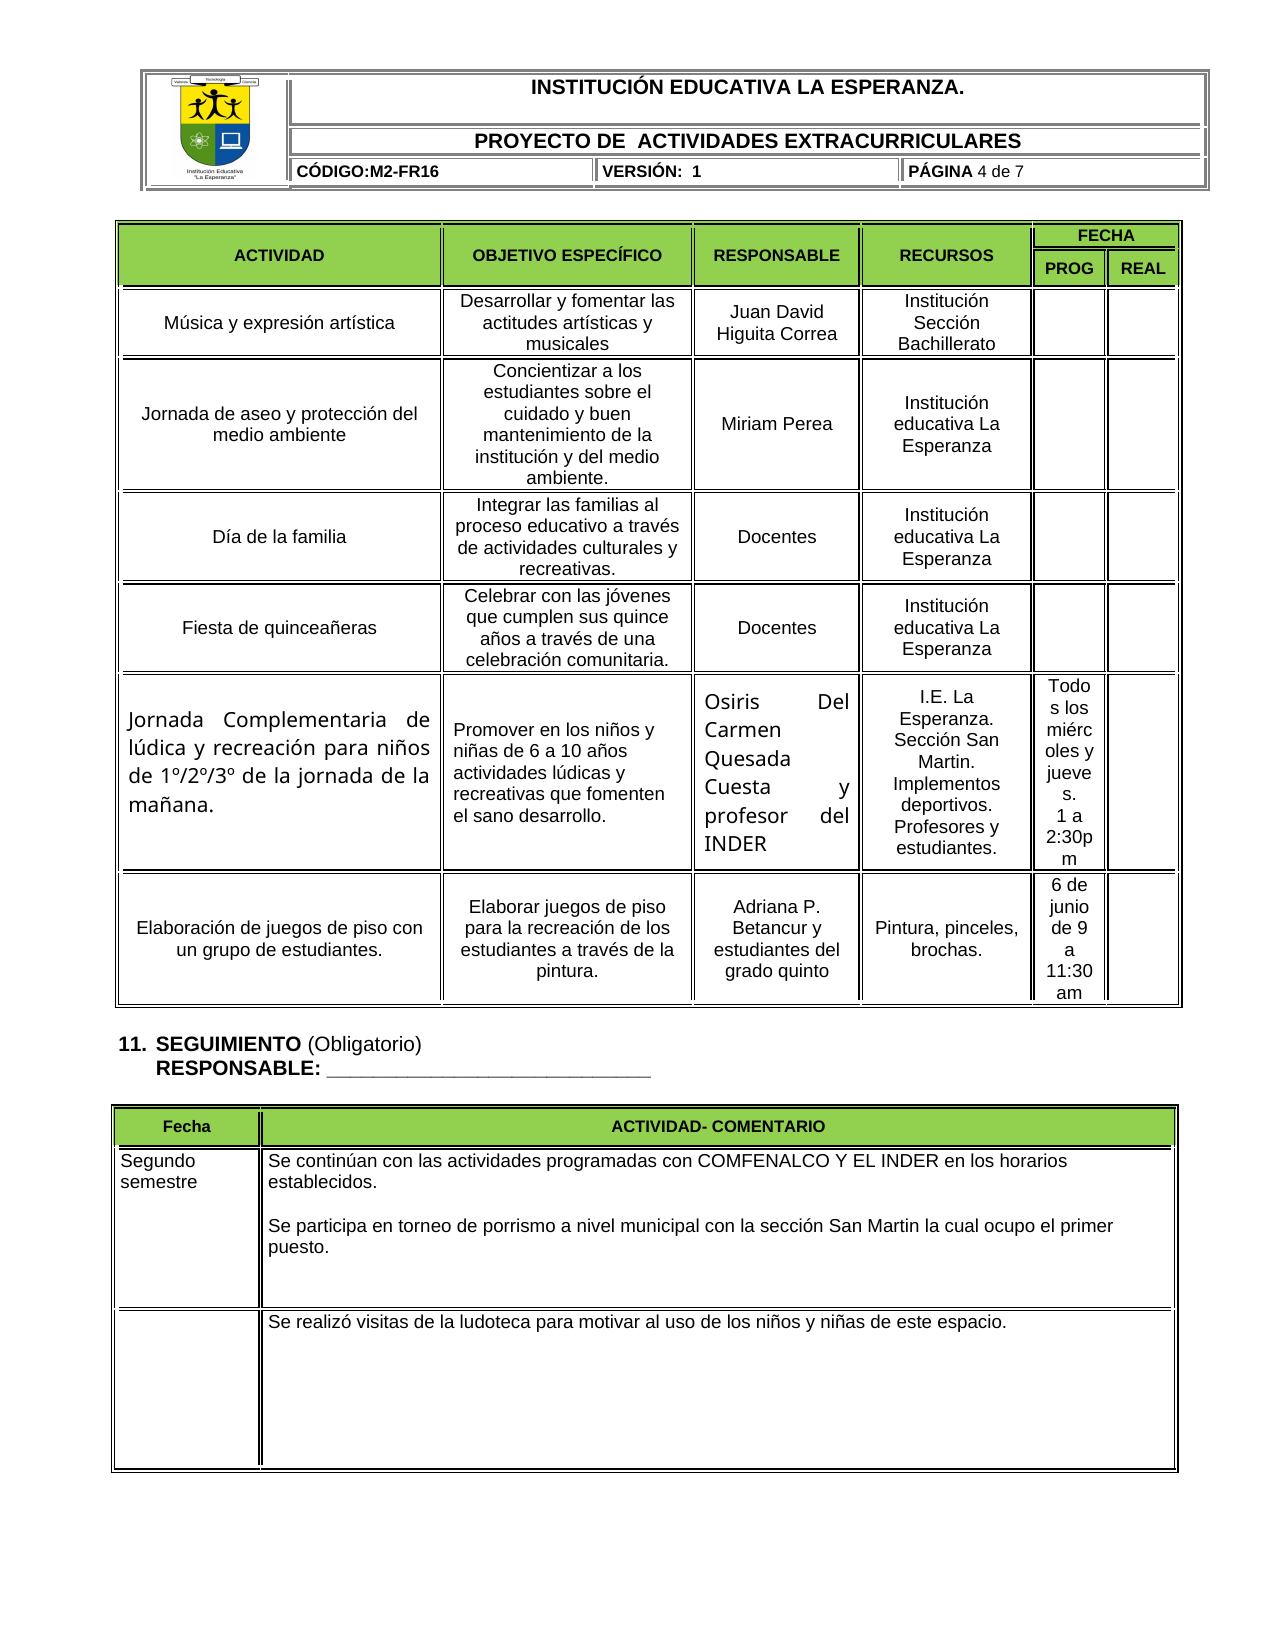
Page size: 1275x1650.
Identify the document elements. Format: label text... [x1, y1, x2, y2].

table_cell Osiris Del Carmen Quesada Cuesta y profesor del INDER [695, 675, 858, 869]
table_cell Desarrollar y fomentar las actitudes artísticas y musicales [444, 290, 691, 355]
table_cell Institución educativa La Esperanza [863, 585, 1030, 671]
table_cell Pintura, pinceles, brochas. [861, 874, 1032, 1003]
table_cell Docentes [695, 493, 858, 580]
table_header ACTIVIDAD [117, 221, 442, 285]
table_header ACTIVIDAD- COMENTARIO [261, 1109, 1174, 1145]
table_header RECURSOS [861, 224, 1032, 285]
table_cell Institución Sección Bachillerato [863, 290, 1030, 355]
table_cell I.E. La Esperanza. Sección San Martin. Implementos deportivos. Profesores y estudiantes. [863, 675, 1030, 869]
table_cell Se continúan con las actividades programadas con COMFENALCO Y EL INDER en los horarios establecidos. Se participa en torneo de porrismo a nivel municipal con la sección San Martin la cual ocupo el primer puesto. [261, 1145, 1176, 1307]
table_cell Celebrar con las jóvenes que cumplen sus quince años a través de una celebración comunitaria. [444, 585, 691, 671]
table_cell [1106, 671, 1180, 869]
table_header Fecha [113, 1106, 261, 1145]
table_header FECHA [1033, 225, 1178, 246]
table_header OBJETIVO ESPECÍFICO [442, 221, 693, 285]
table_cell [1106, 355, 1180, 489]
table_cell Segundo semestre [113, 1145, 261, 1307]
list SEGUIMIENTO (Obligatorio) [118, 1032, 1177, 1056]
table_cell Institución educativa La Esperanza [863, 360, 1030, 489]
table_cell Jornada de aseo y protección del medio ambiente [117, 355, 442, 489]
table_cell Juan David Higuita Correa [695, 290, 858, 355]
table_cell [1106, 285, 1180, 355]
table_header RESPONSABLE [693, 221, 861, 285]
table_cell REAL [1106, 246, 1180, 285]
table_cell Docentes [695, 585, 858, 671]
table_cell [1106, 869, 1180, 1003]
table_cell Elaborar juegos de piso para la recreación de los estudiantes a través de la pintura. [442, 869, 693, 1003]
table_cell Fiesta de quinceañeras [117, 580, 442, 671]
table_cell Integrar las familias al proceso educativo a través de actividades culturales y recreativas. [444, 493, 691, 580]
table_cell [1106, 580, 1180, 671]
table_cell Miriam Perea [695, 360, 858, 489]
table_cell Música y expresión artística [117, 285, 442, 355]
table_cell Adriana P. Betancur y estudiantes del grado quinto [693, 869, 861, 1003]
table_cell Concientizar a los estudiantes sobre el cuidado y buen mantenimiento de la institución y del medio ambiente. [444, 360, 691, 489]
table_cell [113, 1307, 261, 1468]
table_cell [1035, 360, 1104, 489]
table_cell [1035, 585, 1104, 671]
table_cell Se realizó visitas de la ludoteca para motivar al uso de los niños y niñas de este espacio. [261, 1307, 1176, 1468]
table_cell Jornada Complementaria de lúdica y recreación para niños de 1º/2º/3º de la jornada de la mañana. [117, 671, 442, 869]
table_cell [1106, 489, 1180, 580]
table_cell Elaboración de juegos de piso con un grupo de estudiantes. [117, 869, 442, 1003]
table_cell Institución educativa La Esperanza [863, 493, 1030, 580]
table_cell [1035, 290, 1104, 355]
table_cell [1035, 493, 1104, 580]
table_cell Todos los miércoles y jueves. 1 a 2:30pm [1035, 675, 1104, 869]
table_cell Promover en los niños y niñas de 6 a 10 años actividades lúdicas y recreativas que fomenten el sano desarrollo. [444, 675, 691, 869]
table_cell Día de la familia [117, 489, 442, 580]
text RESPONSABLE: ____________________________ [156, 1056, 1177, 1080]
table_cell PROG [1035, 251, 1104, 285]
table_cell 6 de junio de 9 a 11:30 am [1033, 874, 1106, 1003]
